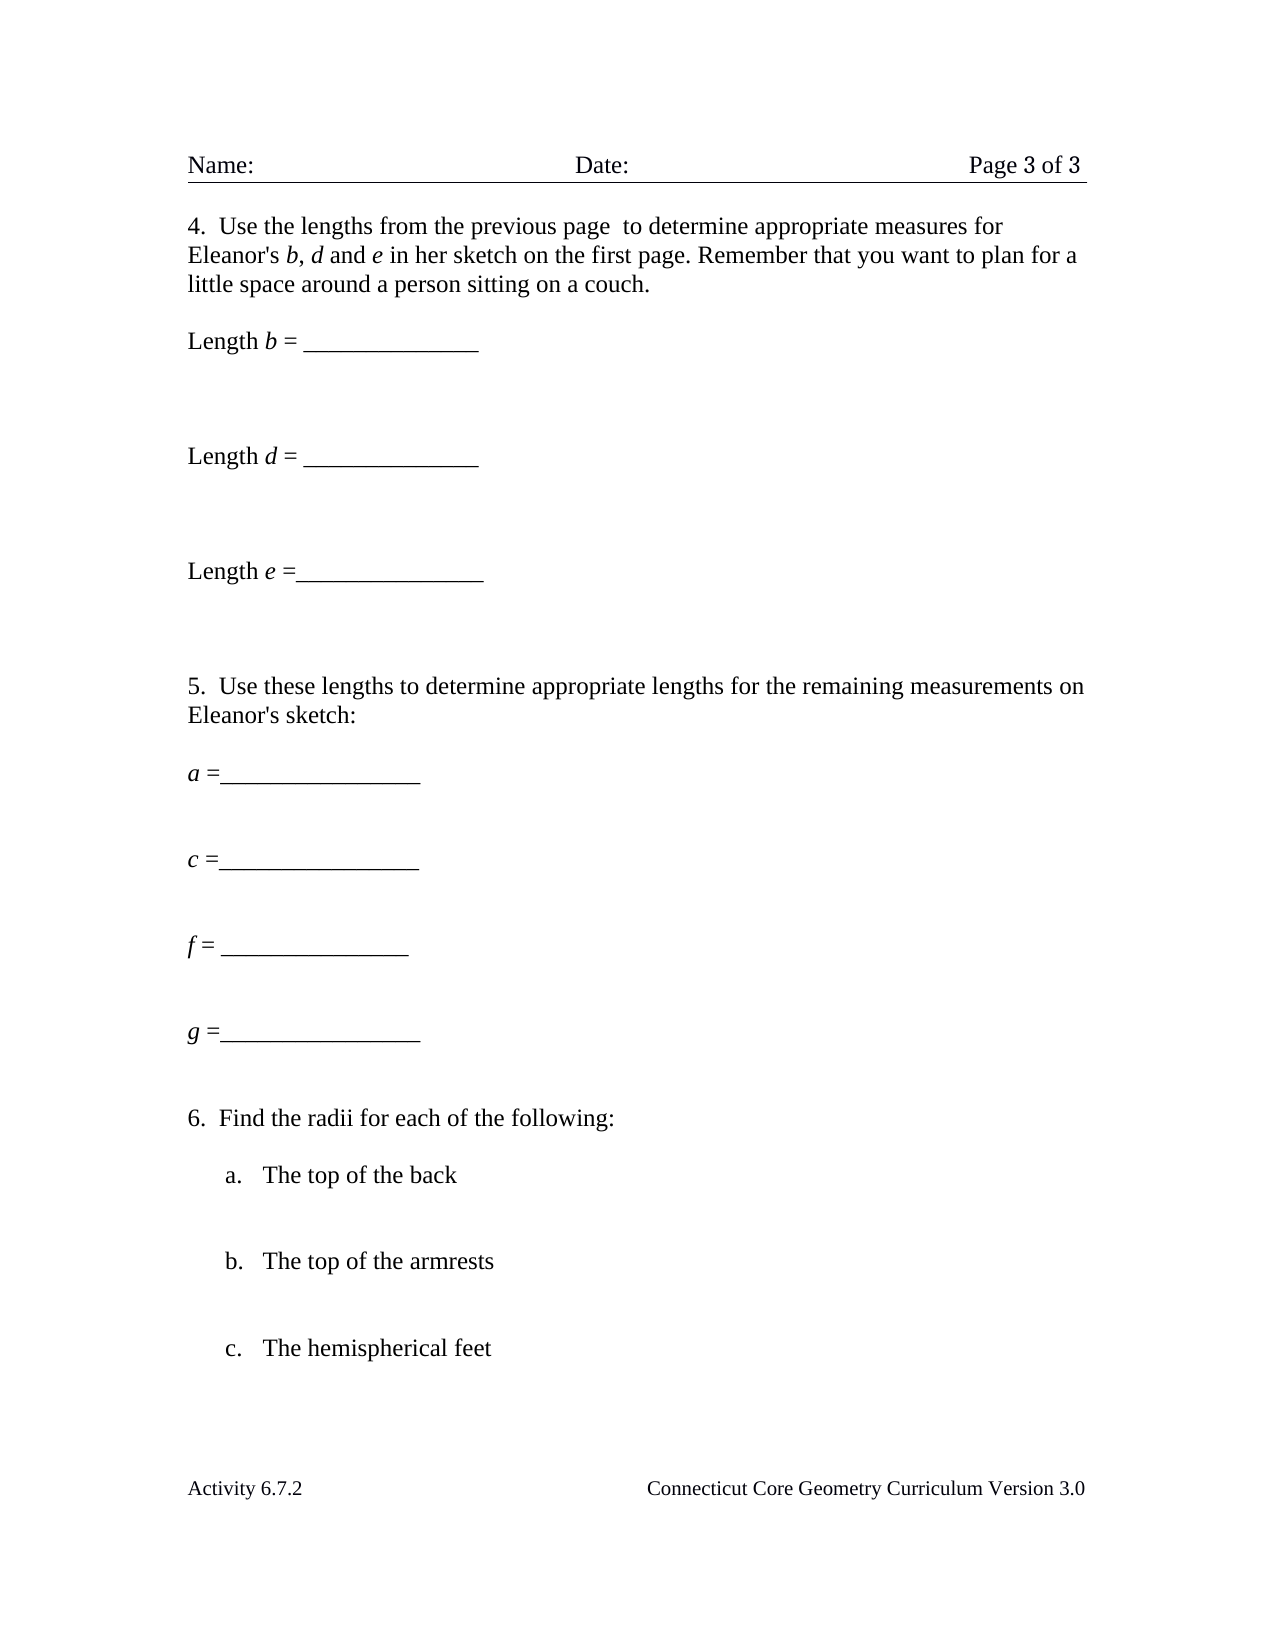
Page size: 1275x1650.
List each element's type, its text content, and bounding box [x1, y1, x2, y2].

text Length e =_______________ [187, 556, 1087, 585]
text c =________________ [187, 844, 1087, 873]
text 4. Use the lengths from the previous page to determine appropriate measures for Eleanor's b, d and e in her sketch on the first page. Remember that you want to plan for a little space around a person sitting on a couch. [187, 211, 1087, 298]
text a =________________ [187, 758, 1087, 786]
list The top of the armrests [225, 1246, 1087, 1275]
text 5. Use these lengths to determine appropriate lengths for the remaining measurements on Eleanor's sketch: [187, 671, 1087, 729]
list The hemispherical feet [225, 1333, 1087, 1361]
text 6. Find the radii for each of the following: [187, 1103, 1087, 1131]
text Length d = ______________ [187, 441, 1087, 470]
text f = _______________ [187, 930, 1087, 959]
list The top of the back [225, 1160, 1087, 1189]
text g =________________ [187, 1016, 1087, 1045]
text Length b = ______________ [187, 326, 1087, 355]
